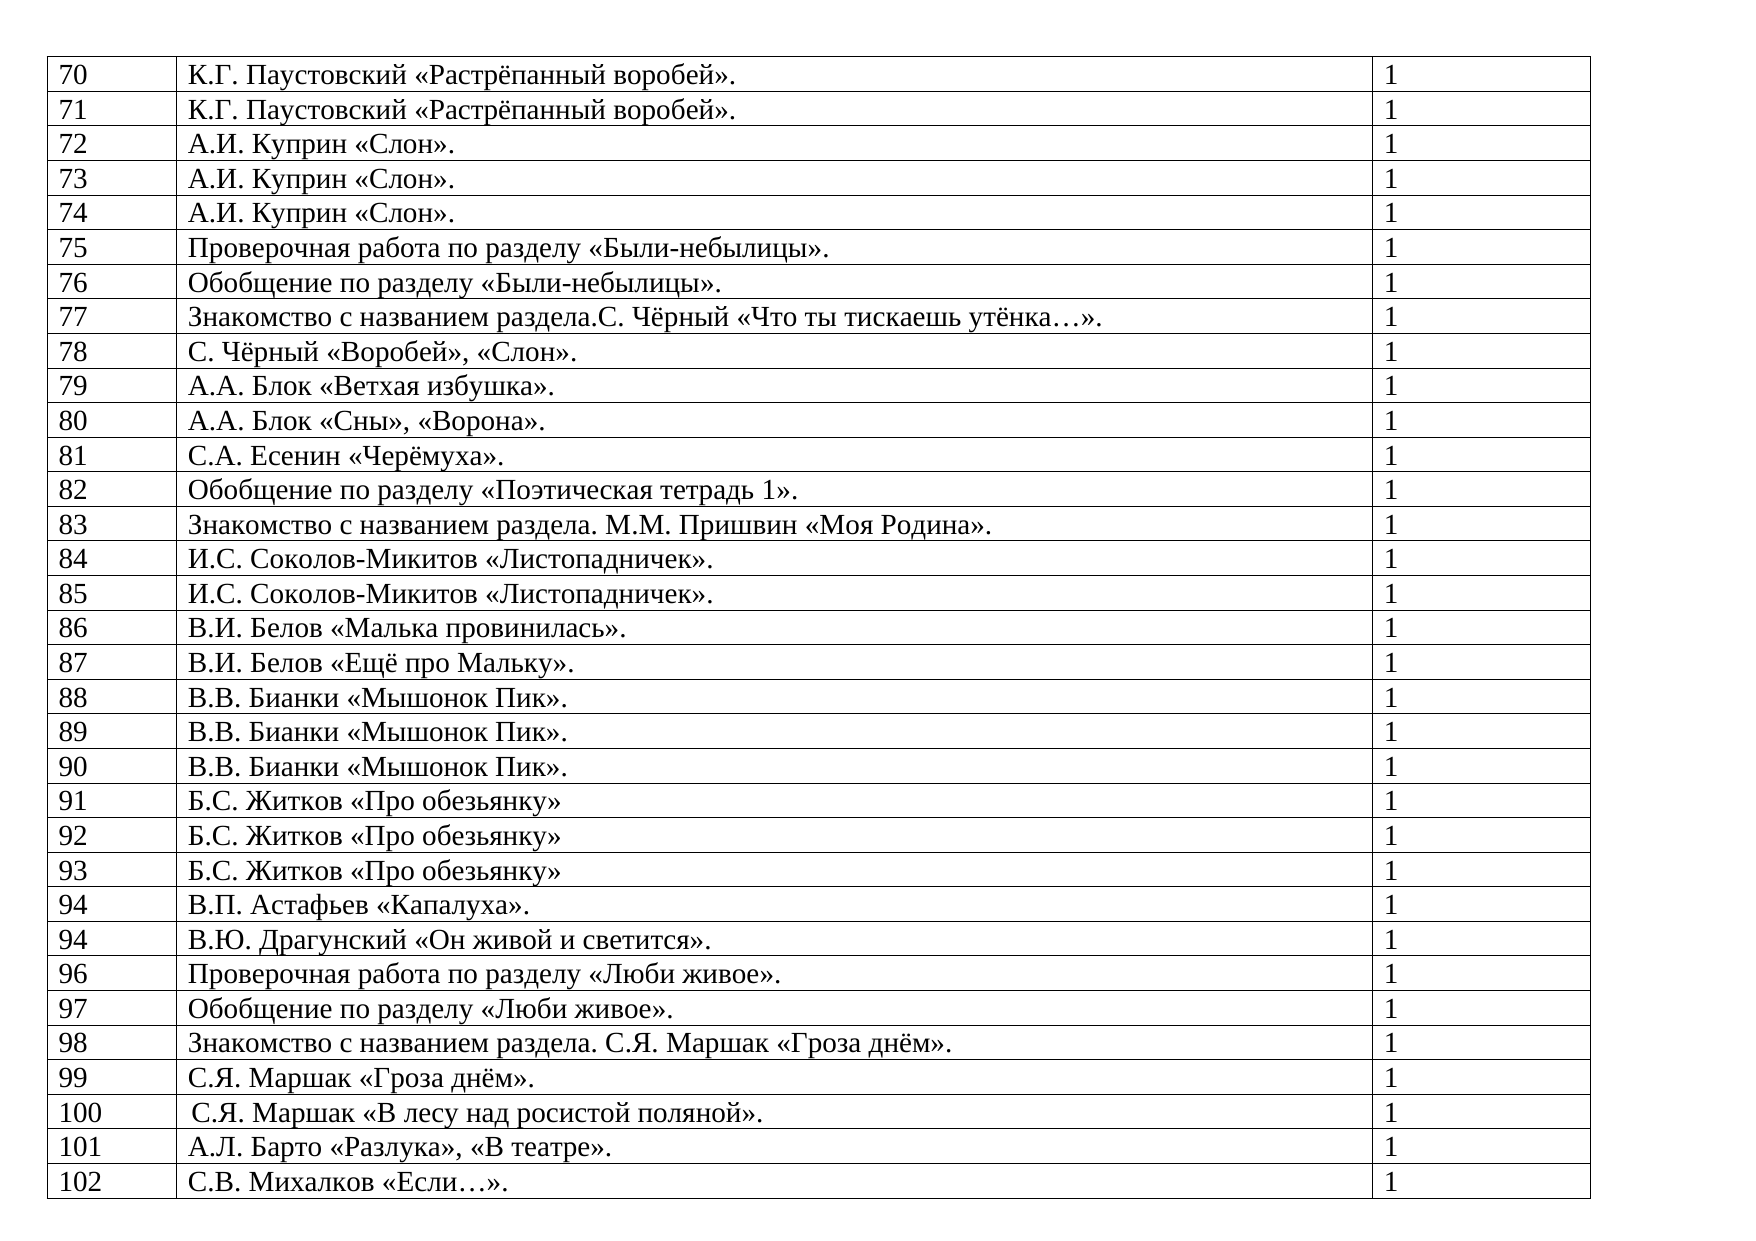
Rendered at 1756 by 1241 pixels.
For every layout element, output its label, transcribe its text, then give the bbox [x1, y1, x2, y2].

table_cell 72 [48, 126, 176, 160]
table_cell 1 [1373, 1026, 1590, 1059]
table_cell В.В. Бианки «Мышонок Пик». [177, 749, 1372, 782]
table_cell 1 [1373, 1129, 1590, 1163]
table_cell 1 [1373, 126, 1590, 160]
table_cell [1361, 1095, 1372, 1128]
table_cell 1 [1373, 1095, 1590, 1128]
table_cell А.Л. Барто «Разлука», «В театре». [177, 1129, 1372, 1163]
table_cell 87 [48, 645, 176, 679]
table_cell 97 [48, 991, 176, 1024]
table_cell 1 [1373, 334, 1590, 367]
table_cell 94 [48, 887, 176, 921]
table_cell 1 [1373, 749, 1590, 782]
table_cell 1 [1373, 714, 1590, 748]
table_cell 1 [1373, 369, 1590, 402]
table_cell 96 [48, 956, 176, 990]
table_cell В.И. Белов «Ещё про Мальку». [177, 645, 1372, 679]
table_cell В.В. Бианки «Мышонок Пик». [177, 680, 1372, 713]
table_cell 78 [48, 334, 176, 367]
table_cell 94 [48, 922, 176, 955]
table_cell 1 [1373, 230, 1590, 264]
table_cell 71 [48, 92, 176, 125]
table_cell Б.С. Житков «Про обезьянку» [177, 818, 1372, 852]
table_cell 1 [1373, 784, 1590, 817]
table_cell 1 [1373, 887, 1590, 921]
table_cell 77 [48, 299, 176, 333]
table_cell И.С. Соколов-Микитов «Листопадничек». [177, 541, 1372, 575]
table_cell Б.С. Житков «Про обезьянку» [177, 784, 1372, 817]
table_cell 1 [1373, 541, 1590, 575]
table_cell 1 [1373, 507, 1590, 540]
table_cell 82 [48, 472, 176, 506]
table_cell 102 [48, 1164, 176, 1197]
table_cell Знакомство с названием раздела.С. Чёрный «Что ты тискаешь утёнка…». [177, 299, 1372, 333]
table_cell 1 [1373, 956, 1590, 990]
table_cell 88 [48, 680, 176, 713]
table_cell С.А. Есенин «Черёмуха». [177, 438, 1372, 471]
table_cell Б.С. Житков «Про обезьянку» [177, 853, 1372, 886]
table_cell В.П. Астафьев «Капалуха». [177, 887, 1372, 921]
table_cell 1 [1373, 853, 1590, 886]
table_cell А.А. Блок «Сны», «Ворона». [177, 403, 1372, 437]
table_cell 76 [48, 265, 176, 298]
table_cell А.И. Куприн «Слон». [177, 196, 1372, 229]
table_cell 74 [48, 196, 176, 229]
table_cell 100 [48, 1095, 176, 1128]
table_cell 1 [1373, 92, 1590, 125]
table_cell А.А. Блок «Ветхая избушка». [177, 369, 1372, 402]
table_cell 81 [48, 438, 176, 471]
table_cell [177, 57, 1372, 91]
table_cell 70 [48, 57, 176, 91]
table_cell 93 [48, 853, 176, 886]
table_cell 84 [48, 541, 176, 575]
table_cell 90 [48, 749, 176, 782]
table_cell 1 [1373, 161, 1590, 194]
table_cell 1 [1373, 680, 1590, 713]
table_cell В.И. Белов «Малька провинилась». [177, 611, 1372, 644]
table_cell 1 [1373, 645, 1590, 679]
table_cell 1 [1373, 922, 1590, 955]
table_cell И.С. Соколов-Микитов «Листопадничек». [177, 576, 1372, 609]
table_cell С. Чёрный «Воробей», «Слон». [177, 334, 1372, 367]
table_cell 1 [1373, 299, 1590, 333]
table_cell 1 [1373, 403, 1590, 437]
table_cell В.В. Бианки «Мышонок Пик». [177, 714, 1372, 748]
table_cell 1 [1373, 1060, 1590, 1094]
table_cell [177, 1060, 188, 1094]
table_cell 85 [48, 576, 176, 609]
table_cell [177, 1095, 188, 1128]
table_cell 1 [1373, 818, 1590, 852]
table_cell 92 [48, 818, 176, 852]
table_cell 101 [48, 1129, 176, 1163]
table_cell В.Ю. Драгунский «Он живой и светится». [177, 922, 1372, 955]
table_cell 91 [48, 784, 176, 817]
table_cell 75 [48, 230, 176, 264]
table_cell 1 [1373, 1164, 1590, 1197]
table_cell Знакомство с названием раздела. С.Я. Маршак «Гроза днём». [177, 1026, 1372, 1059]
table_cell А.И. Куприн «Слон». [177, 161, 1372, 194]
table_cell 1 [1373, 57, 1590, 91]
table_cell 1 [1373, 438, 1590, 471]
table_cell А.И. Куприн «Слон». [177, 126, 1372, 160]
table_cell Обобщение по разделу «Поэтическая тетрадь 1». [177, 472, 1372, 506]
table_cell Обобщение по разделу «Люби живое». [177, 991, 1372, 1024]
table_cell 83 [48, 507, 176, 540]
table_cell 1 [1373, 611, 1590, 644]
table_cell 73 [48, 161, 176, 194]
table_cell Знакомство с названием раздела. М.М. Пришвин «Моя Родина». [177, 507, 1372, 540]
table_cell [177, 92, 1372, 125]
table_cell 1 [1373, 991, 1590, 1024]
table_cell Проверочная работа по разделу «Люби живое». [177, 956, 1372, 990]
table_cell 1 [1373, 576, 1590, 609]
table_cell 1 [1373, 472, 1590, 506]
table_cell 99 [48, 1060, 176, 1094]
table_cell 1 [1373, 196, 1590, 229]
table_cell 1 [1373, 265, 1590, 298]
table_cell 79 [48, 369, 176, 402]
table_cell 80 [48, 403, 176, 437]
table_cell Проверочная работа по разделу «Были-небылицы». [177, 230, 1372, 264]
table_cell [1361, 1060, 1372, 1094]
table_cell 86 [48, 611, 176, 644]
table_cell Обобщение по разделу «Были-небылицы». [177, 265, 1372, 298]
table_cell С.В. Михалков «Если…». [177, 1164, 1372, 1197]
table_cell 98 [48, 1026, 176, 1059]
table_cell 89 [48, 714, 176, 748]
